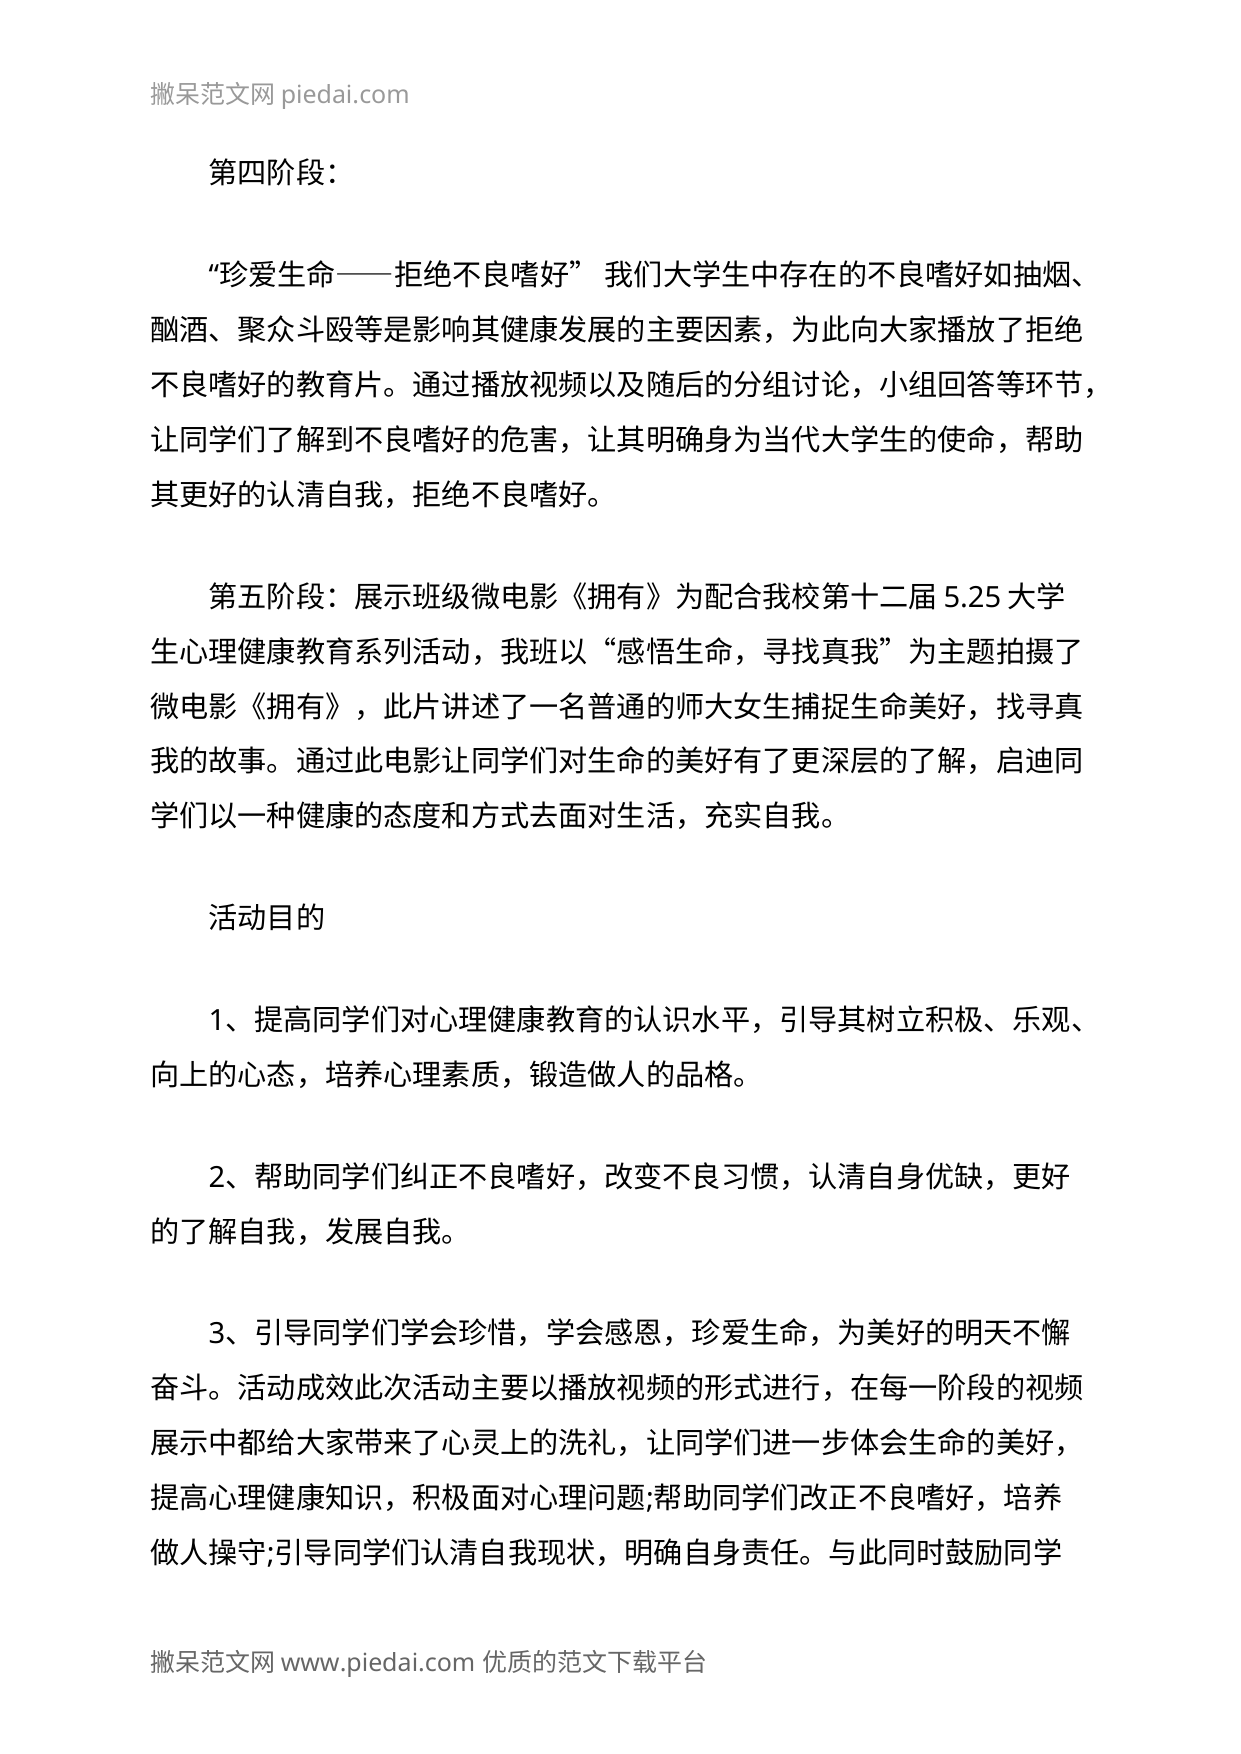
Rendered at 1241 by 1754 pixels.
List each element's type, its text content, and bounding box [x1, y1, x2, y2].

text 活动目的 [150, 895, 1090, 937]
text 第五阶段：展示班级微电影《拥有》为配合我校第十二届5.25大学生心理健康教育系列活动，我班以“感悟生命，寻找真我”为主题拍摄了微电影《拥有》，此片讲述了一名普通的师大女生捕捉生命美好，找寻真我的故事。通过此电影让同学们对生命的美好有了更深层的了解，启迪同学们以一种健康的态度和方式去面对生活，充实自我。 [150, 573, 1090, 835]
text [150, 1310, 1090, 1572]
text “珍爱生命——拒绝不良嗜好” 我们大学生中存在的不良嗜好如抽烟、酗酒、聚众斗殴等是影响其健康发展的主要因素，为此向大家播放了拒绝不良嗜好的教育片。通过播放视频以及随后的分组讨论，小组回答等环节，让同学们了解到不良嗜好的危害，让其明确身为当代大学生的使命，帮助其更好的认清自我，拒绝不良嗜好。 [150, 252, 1090, 514]
text 1、提高同学们对心理健康教育的认识水平，引导其树立积极、乐观、向上的心态，培养心理素质，锻造做人的品格。 [150, 996, 1090, 1094]
text 2、帮助同学们纠正不良嗜好，改变不良习惯，认清自身优缺，更好的了解自我，发展自我。 [150, 1153, 1090, 1251]
text 第四阶段： [150, 150, 1090, 192]
